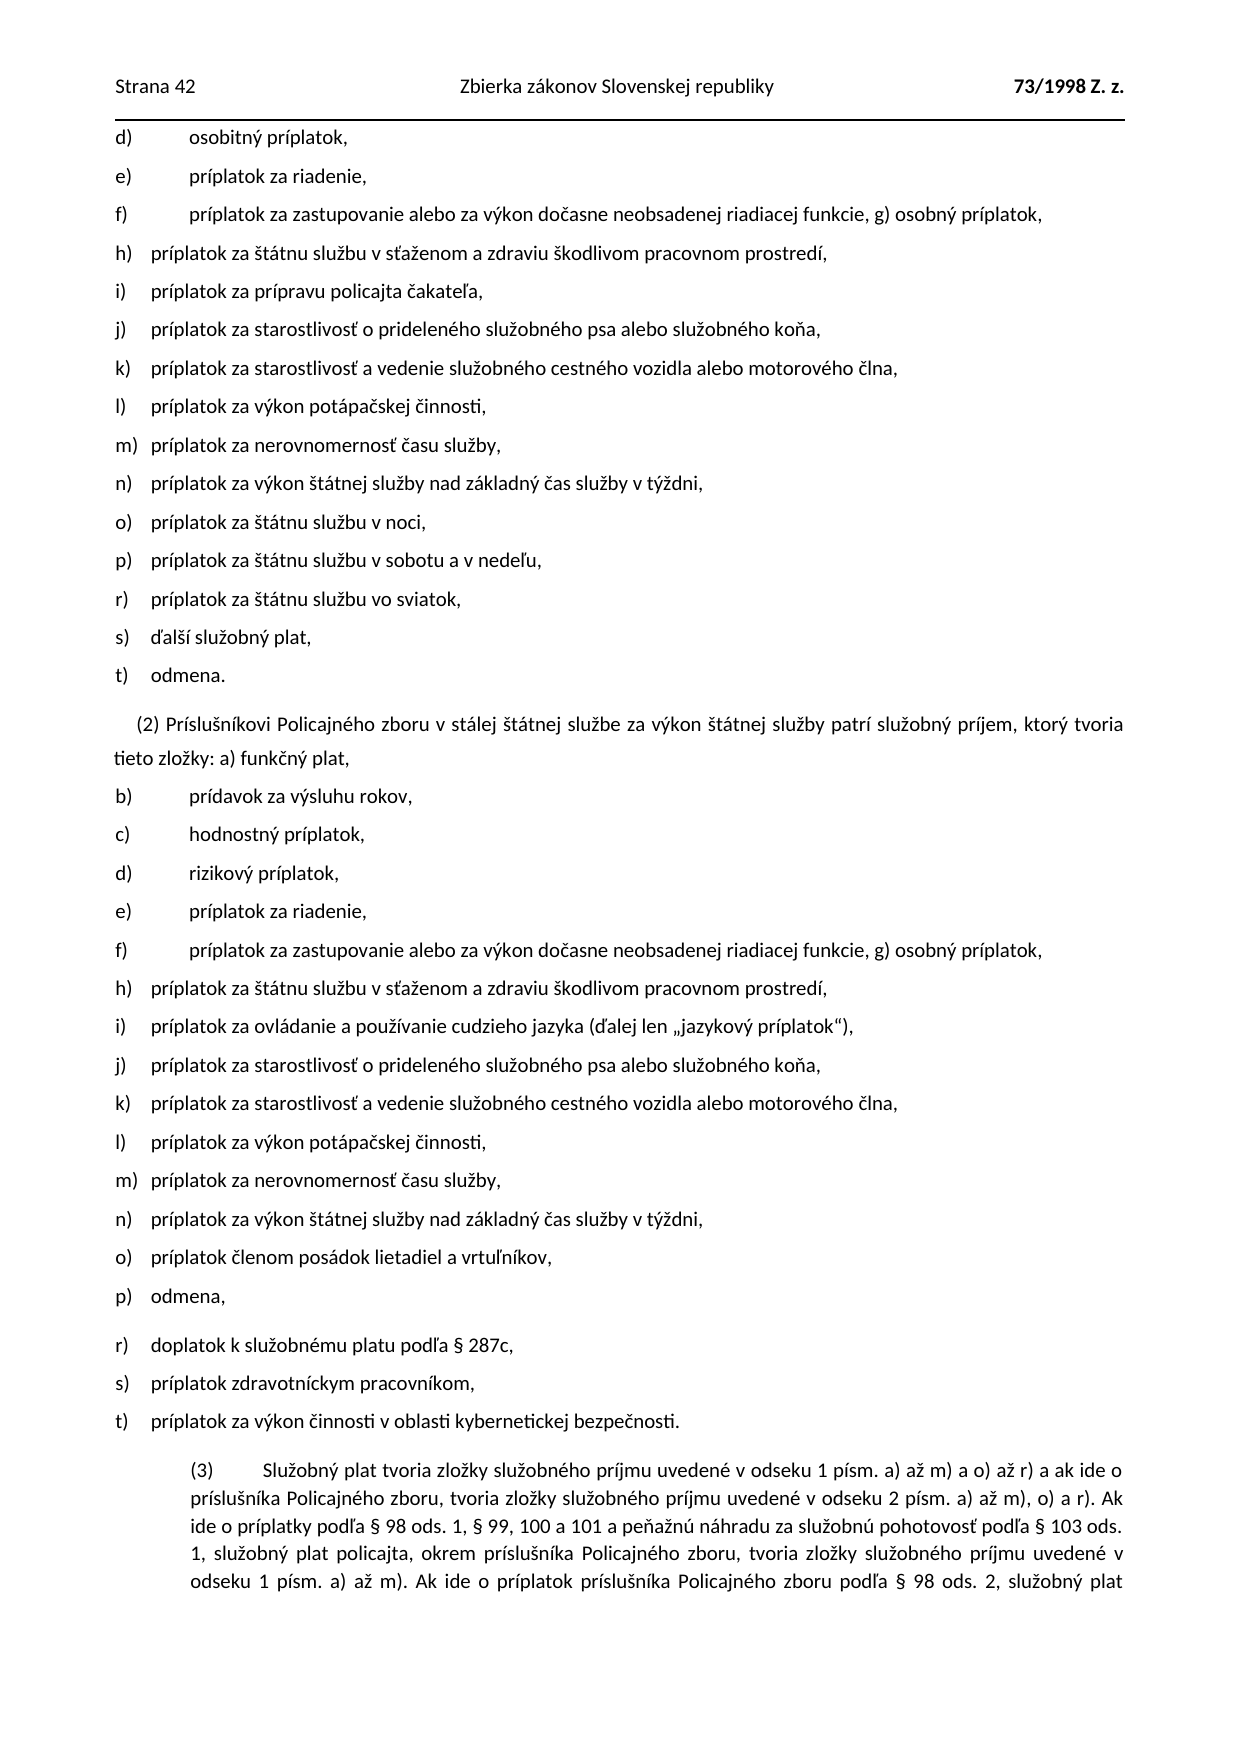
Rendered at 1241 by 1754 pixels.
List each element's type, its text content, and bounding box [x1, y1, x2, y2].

list príplatok za starostlivosť a vedenie služobného cestného vozidla alebo motorového člna, [115, 355, 1125, 381]
list príplatok za výkon potápačskej činnosti, [115, 393, 1125, 419]
list príplatok za starostlivosť a vedenie služobného cestného vozidla alebo motorového člna, [115, 1091, 1125, 1116]
list príplatok za prípravu policajta čakateľa, [115, 278, 1125, 304]
list príplatok za výkon štátnej služby nad základný čas služby v týždni, [115, 1206, 1125, 1231]
list príplatok zdravotníckym pracovníkom, [115, 1370, 1125, 1396]
list odmena. [115, 663, 1125, 688]
list príplatok za nerovnomernosť času služby, [115, 432, 1125, 457]
list odmena, [115, 1283, 1125, 1308]
list príplatok za ovládanie a používanie cudzieho jazyka (ďalej len „jazykový príplatok“), [115, 1014, 1125, 1039]
list príplatok za štátnu službu v noci, [115, 509, 1125, 534]
list príplatok za výkon potápačskej činnosti, [115, 1129, 1125, 1154]
list doplatok k služobnému platu podľa § 287c, [115, 1332, 1125, 1357]
list príplatok za štátnu službu v sťaženom a zdraviu škodlivom pracovnom prostredí, [115, 240, 1125, 265]
list prídavok za výsluhu rokov, [115, 783, 1125, 809]
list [190, 1458, 1125, 1593]
list príplatok členom posádok lietadiel a vrtuľníkov, [115, 1244, 1125, 1270]
list príplatok za starostlivosť o prideleného služobného psa alebo služobného koňa, [115, 1052, 1125, 1078]
list príplatok za starostlivosť o prideleného služobného psa alebo služobného koňa, [115, 317, 1125, 342]
list príplatok za výkon činnosti v oblasti kybernetickej bezpečnosti. [115, 1409, 1125, 1434]
list osobitný príplatok, [115, 101, 1125, 150]
list príplatok za riadenie, [115, 163, 1125, 188]
list príplatok za zastupovanie alebo za výkon dočasne neobsadenej riadiacej funkcie, g) osobný príplatok, [115, 201, 1125, 227]
list rizikový príplatok, [115, 860, 1125, 886]
list ďalší služobný plat, [115, 624, 1125, 649]
list príplatok za výkon štátnej služby nad základný čas služby v týždni, [115, 470, 1125, 496]
list príplatok za nerovnomernosť času služby, [115, 1167, 1125, 1193]
list príplatok za riadenie, [115, 898, 1125, 924]
list príplatok za štátnu službu vo sviatok, [115, 586, 1125, 611]
list hodnostný príplatok, [115, 822, 1125, 847]
list príplatok za štátnu službu v sobotu a v nedeľu, [115, 547, 1125, 573]
text (2) Príslušníkovi Policajného zboru v stálej štátnej službe za výkon štátnej služby patrí služobný príjem, ktorý tvoria tieto zložky: a) funkčný plat, [113, 712, 1125, 770]
list príplatok za štátnu službu v sťaženom a zdraviu škodlivom pracovnom prostredí, [115, 975, 1125, 1001]
list príplatok za zastupovanie alebo za výkon dočasne neobsadenej riadiacej funkcie, g) osobný príplatok, [115, 937, 1125, 962]
